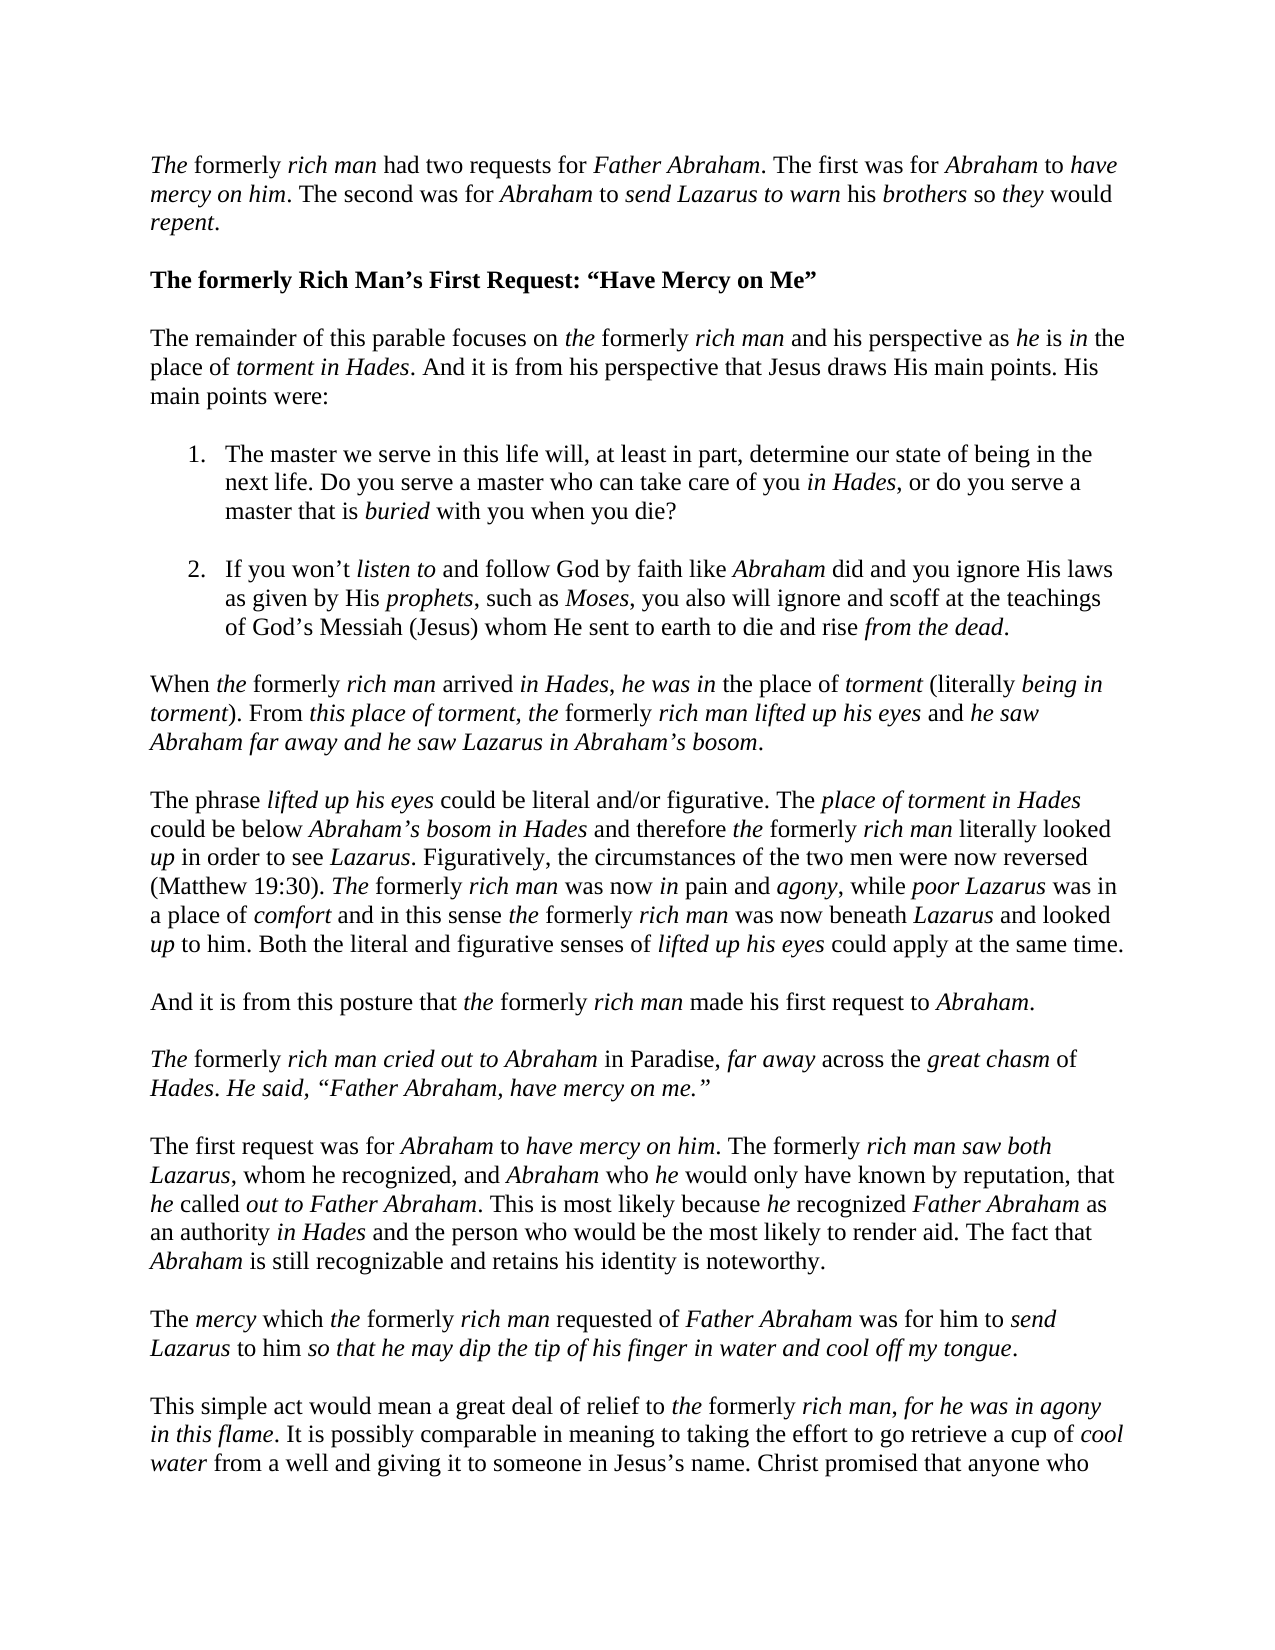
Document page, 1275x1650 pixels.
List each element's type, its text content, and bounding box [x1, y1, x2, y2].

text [150, 1391, 1125, 1477]
text The first request was for Abraham to have mercy on him. The formerly rich man saw both Lazarus, whom he recognized, and Abraham who he would only have known by reputation, that he called out to Father Abraham. This is most likely because he recognized Father Abraham as an authority in Hades and the person who would be the most likely to render aid. The fact that Abraham is still recognizable and retains his identity is noteworthy. [150, 1131, 1125, 1275]
text The formerly rich man cried out to Abraham in Paradise, far away across the great chasm of Hades. He said, “Father Abraham, have mercy on me.” [150, 1044, 1125, 1102]
list If you won’t listen to and follow God by faith like Abraham did and you ignore His laws as given by His prophets, such as Moses, you also will ignore and scoff at the teachings of God’s Messiah (Jesus) whom He sent to earth to die and rise from the dead. [187, 554, 1125, 640]
text And it is from this posture that the formerly rich man made his first request to Abraham. [150, 987, 1125, 1015]
text When the formerly rich man arrived in Hades, he was in the place of torment (literally being in torment). From this place of torment, the formerly rich man lifted up his eyes and he saw Abraham far away and he saw Lazarus in Abraham’s bosom. [150, 669, 1125, 756]
text The formerly rich man had two requests for Father Abraham. The first was for Abraham to have mercy on him. The second was for Abraham to send Lazarus to warn his brothers so they would repent. [150, 150, 1125, 236]
text The phrase lifted up his eyes could be literal and/or figurative. The place of torment in Hades could be below Abraham’s bosom in Hades and therefore the formerly rich man literally looked up in order to see Lazarus. Figuratively, the circumstances of the two men were now reversed (Matthew 19:30). The formerly rich man was now in pain and agony, while poor Lazarus was in a place of comfort and in this sense the formerly rich man was now beneath Lazarus and looked up to him. Both the literal and figurative senses of lifted up his eyes could apply at the same time. [150, 785, 1125, 957]
text The mercy which the formerly rich man requested of Father Abraham was for him to send Lazarus to him so that he may dip the tip of his finger in water and cool off my tongue. [150, 1304, 1125, 1362]
text The remainder of this parable focuses on the formerly rich man and his perspective as he is in the place of torment in Hades. And it is from his perspective that Jesus draws His main points. His main points were: [150, 323, 1125, 409]
list The master we serve in this life will, at least in part, determine our state of being in the next life. Do you serve a master who can take care of you in Hades, or do you serve a master that is buried with you when you die? [187, 439, 1125, 525]
text The formerly Rich Man’s First Request: “Have Mercy on Me” [150, 265, 1125, 294]
